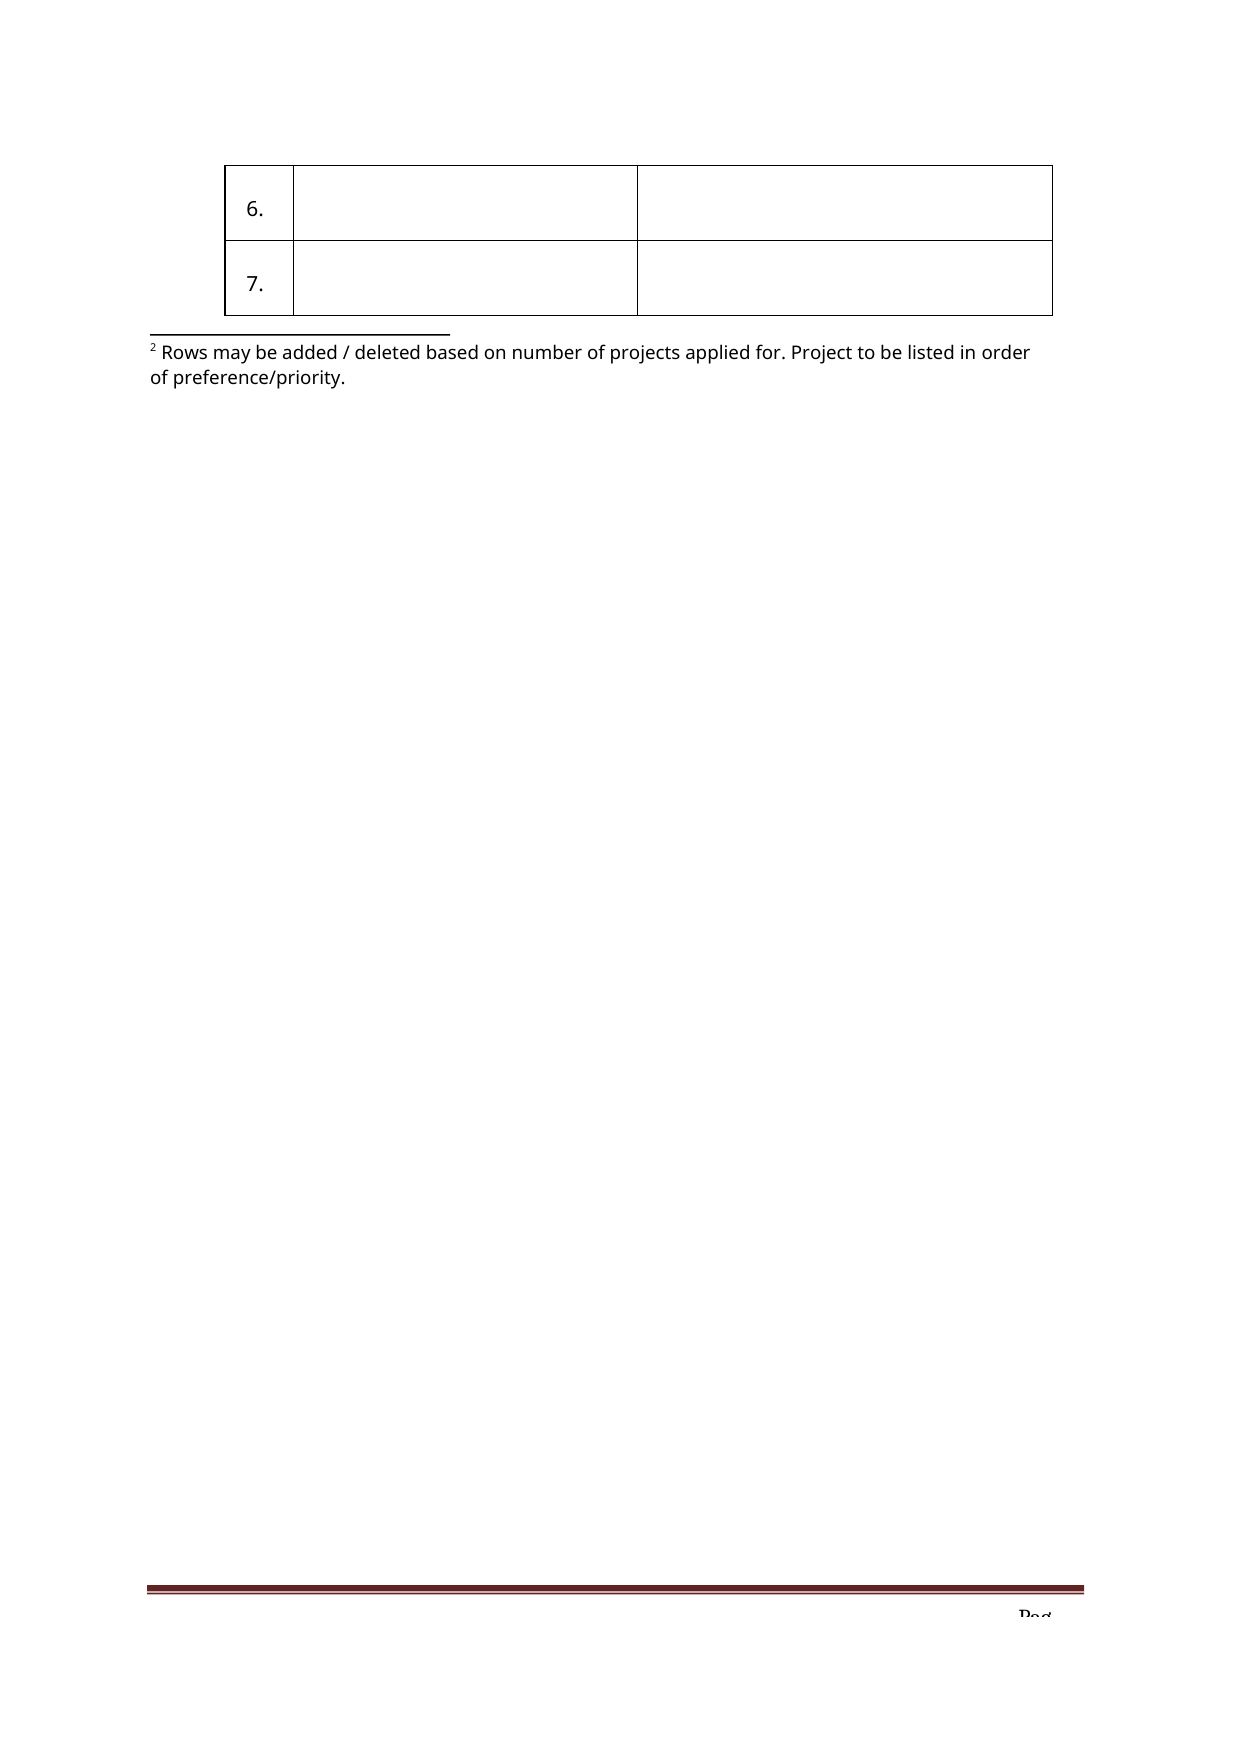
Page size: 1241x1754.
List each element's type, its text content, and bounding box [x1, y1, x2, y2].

table_cell [638, 241, 1052, 315]
table_cell [638, 166, 1052, 240]
table_cell [294, 241, 637, 315]
table_cell 7. [226, 241, 293, 315]
table_cell 6. [226, 166, 293, 240]
table_cell [294, 166, 637, 240]
text 2 Rows may be added / deleted based on number of projects applied for. Project to be listed in order of preference/priority. [150, 339, 1037, 390]
